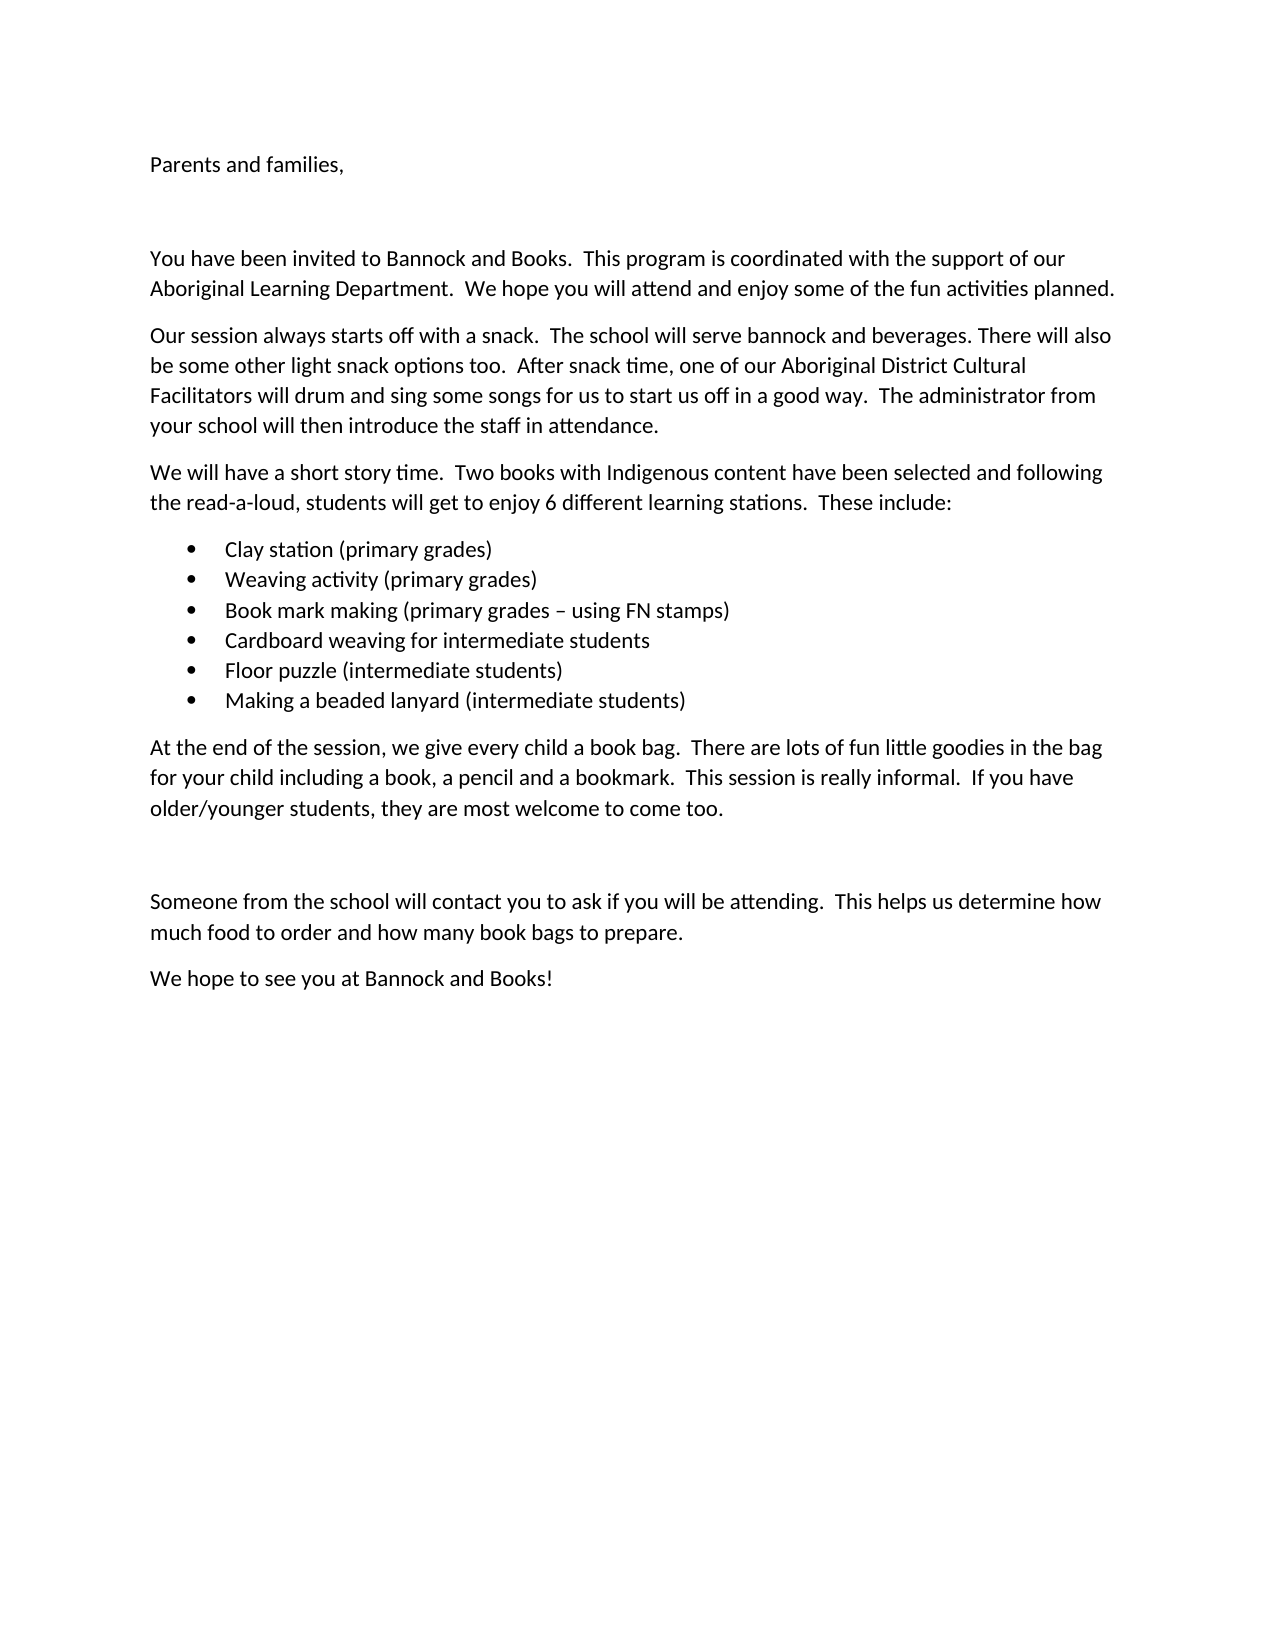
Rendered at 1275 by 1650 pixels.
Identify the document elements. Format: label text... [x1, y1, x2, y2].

list Making a beaded lanyard (intermediate students) [187, 686, 1125, 714]
text Our session always starts off with a snack. The school will serve bannock and beverages. There will also be some other light snack options too. After snack time, one of our Aboriginal District Cultural Facilitators will drum and sing some songs for us to start us off in a good way. The administrator from your school will then introduce the staff in attendance. [150, 321, 1125, 439]
list Clay station (primary grades) [187, 535, 1125, 563]
text We hope to see you at Bannock and Books! [150, 964, 1125, 993]
text Someone from the school will contact you to ask if you will be attending. This helps us determine how much food to order and how many book bags to prepare. [150, 887, 1125, 946]
text We will have a short story time. Two books with Indigenous content have been selected and following the read-a-loud, students will get to enjoy 6 different learning stations. These include: [150, 458, 1125, 517]
list Cardboard weaving for intermediate students [187, 626, 1125, 654]
text You have been invited to Bannock and Books. This program is coordinated with the support of our Aboriginal Learning Department. We hope you will attend and enjoy some of the fun activities planned. [150, 244, 1125, 302]
list Floor puzzle (intermediate students) [187, 656, 1125, 684]
list Weaving activity (primary grades) [187, 566, 1125, 594]
text At the end of the session, we give every child a book bag. There are lots of fun little goodies in the bag for your child including a book, a pencil and a bookmark. This session is really informal. If you have older/younger students, they are most welcome to come too. [150, 733, 1125, 822]
text Parents and families, [150, 150, 1125, 178]
list Book mark making (primary grades – using FN stamps) [187, 596, 1125, 624]
